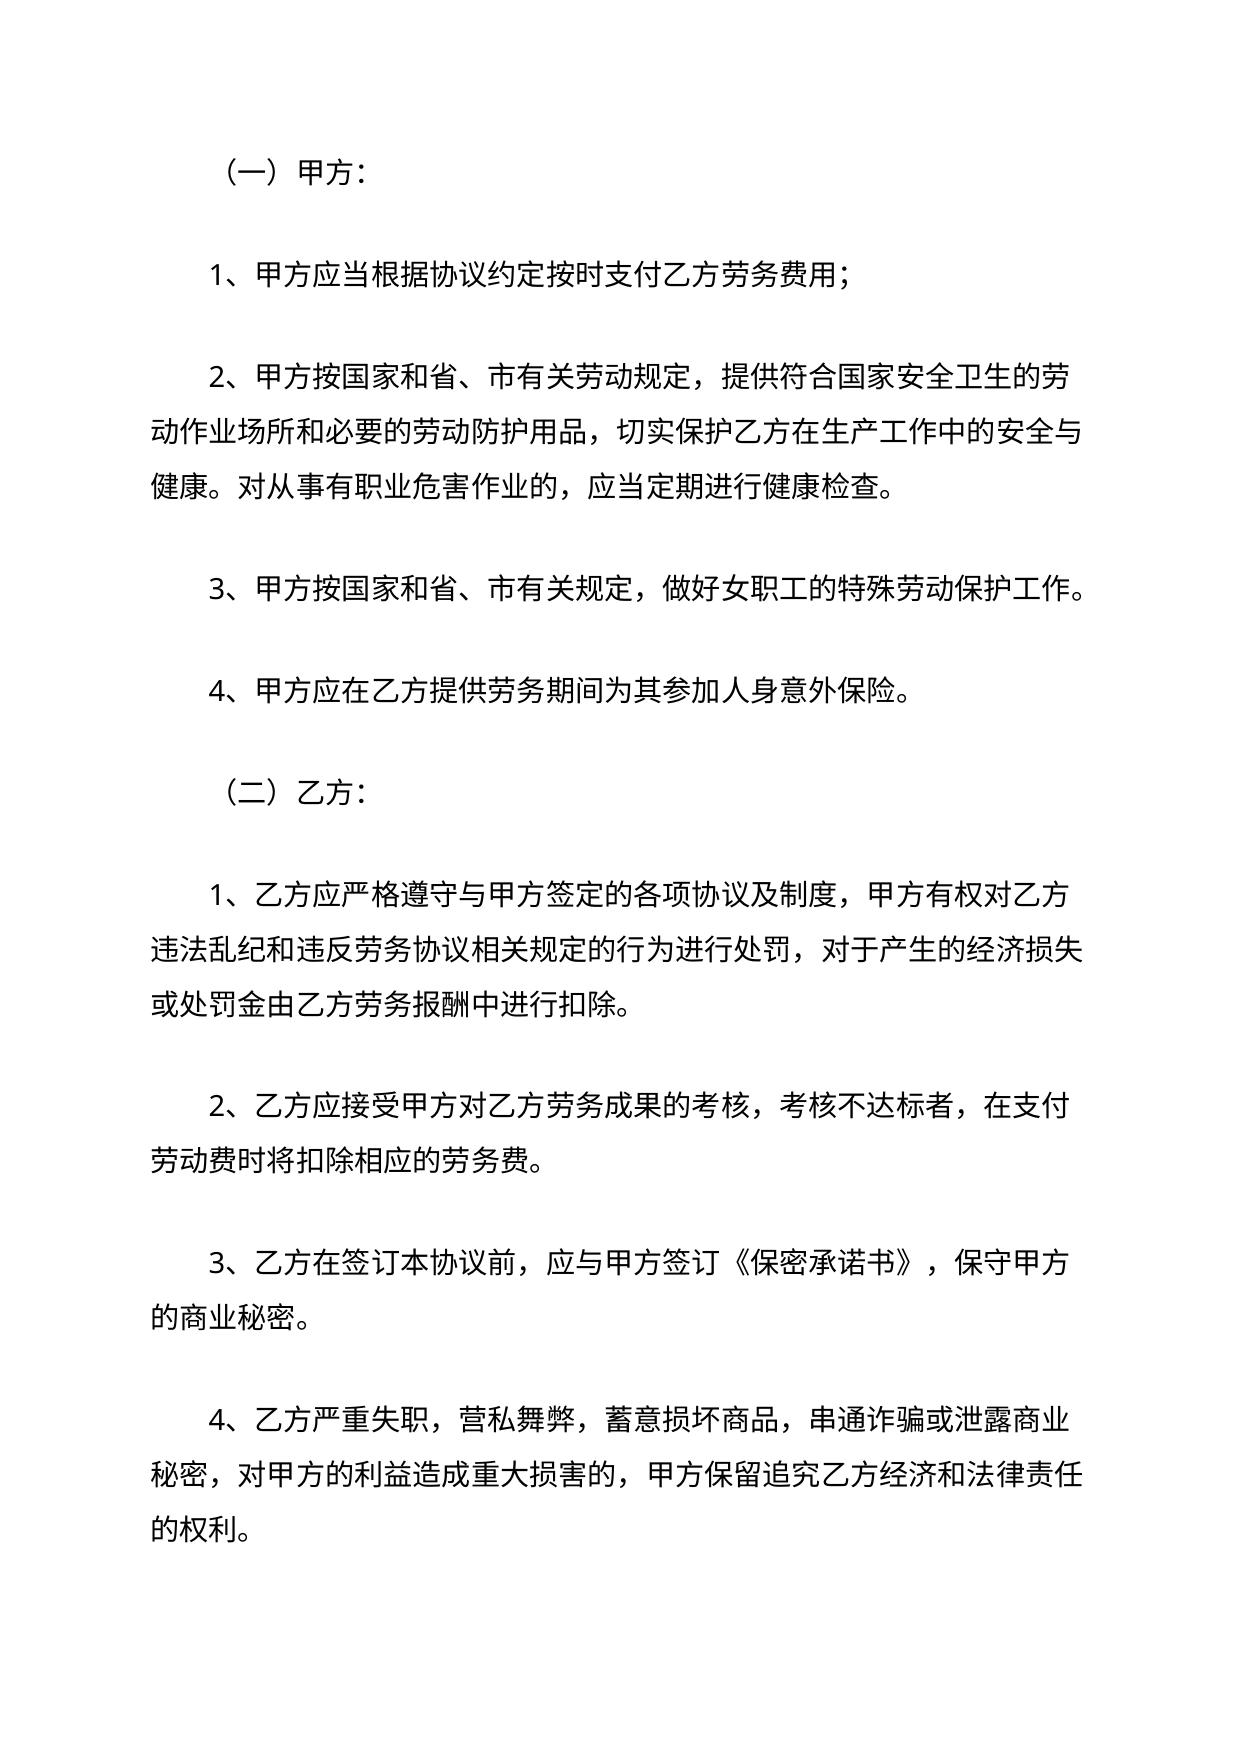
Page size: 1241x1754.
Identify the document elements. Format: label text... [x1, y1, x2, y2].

text 4、乙方严重失职，营私舞弊，蓄意损坏商品，串通诈骗或泄露商业秘密，对甲方的利益造成重大损害的，甲方保留追究乙方经济和法律责任的权利。 [150, 1396, 1090, 1548]
text 2、乙方应接受甲方对乙方劳务成果的考核，考核不达标者，在支付劳动费时将扣除相应的劳务费。 [150, 1083, 1090, 1180]
text 1、甲方应当根据协议约定按时支付乙方劳务费用； [150, 252, 1090, 294]
text 1、乙方应严格遵守与甲方签定的各项协议及制度，甲方有权对乙方违法乱纪和违反劳务协议相关规定的行为进行处罚，对于产生的经济损失或处罚金由乙方劳务报酬中进行扣除。 [150, 871, 1090, 1023]
text 3、甲方按国家和省、市有关规定，做好女职工的特殊劳动保护工作。 [150, 565, 1090, 608]
text 3、乙方在签订本协议前，应与甲方签订《保密承诺书》，保守甲方的商业秘密。 [150, 1239, 1090, 1337]
text 4、甲方应在乙方提供劳务期间为其参加人身意外保险。 [150, 667, 1090, 710]
text （二）乙方： [150, 769, 1090, 812]
text 2、甲方按国家和省、市有关劳动规定，提供符合国家安全卫生的劳动作业场所和必要的劳动防护用品，切实保护乙方在生产工作中的安全与健康。对从事有职业危害作业的，应当定期进行健康检查。 [150, 354, 1090, 506]
text （一）甲方： [150, 150, 1090, 192]
